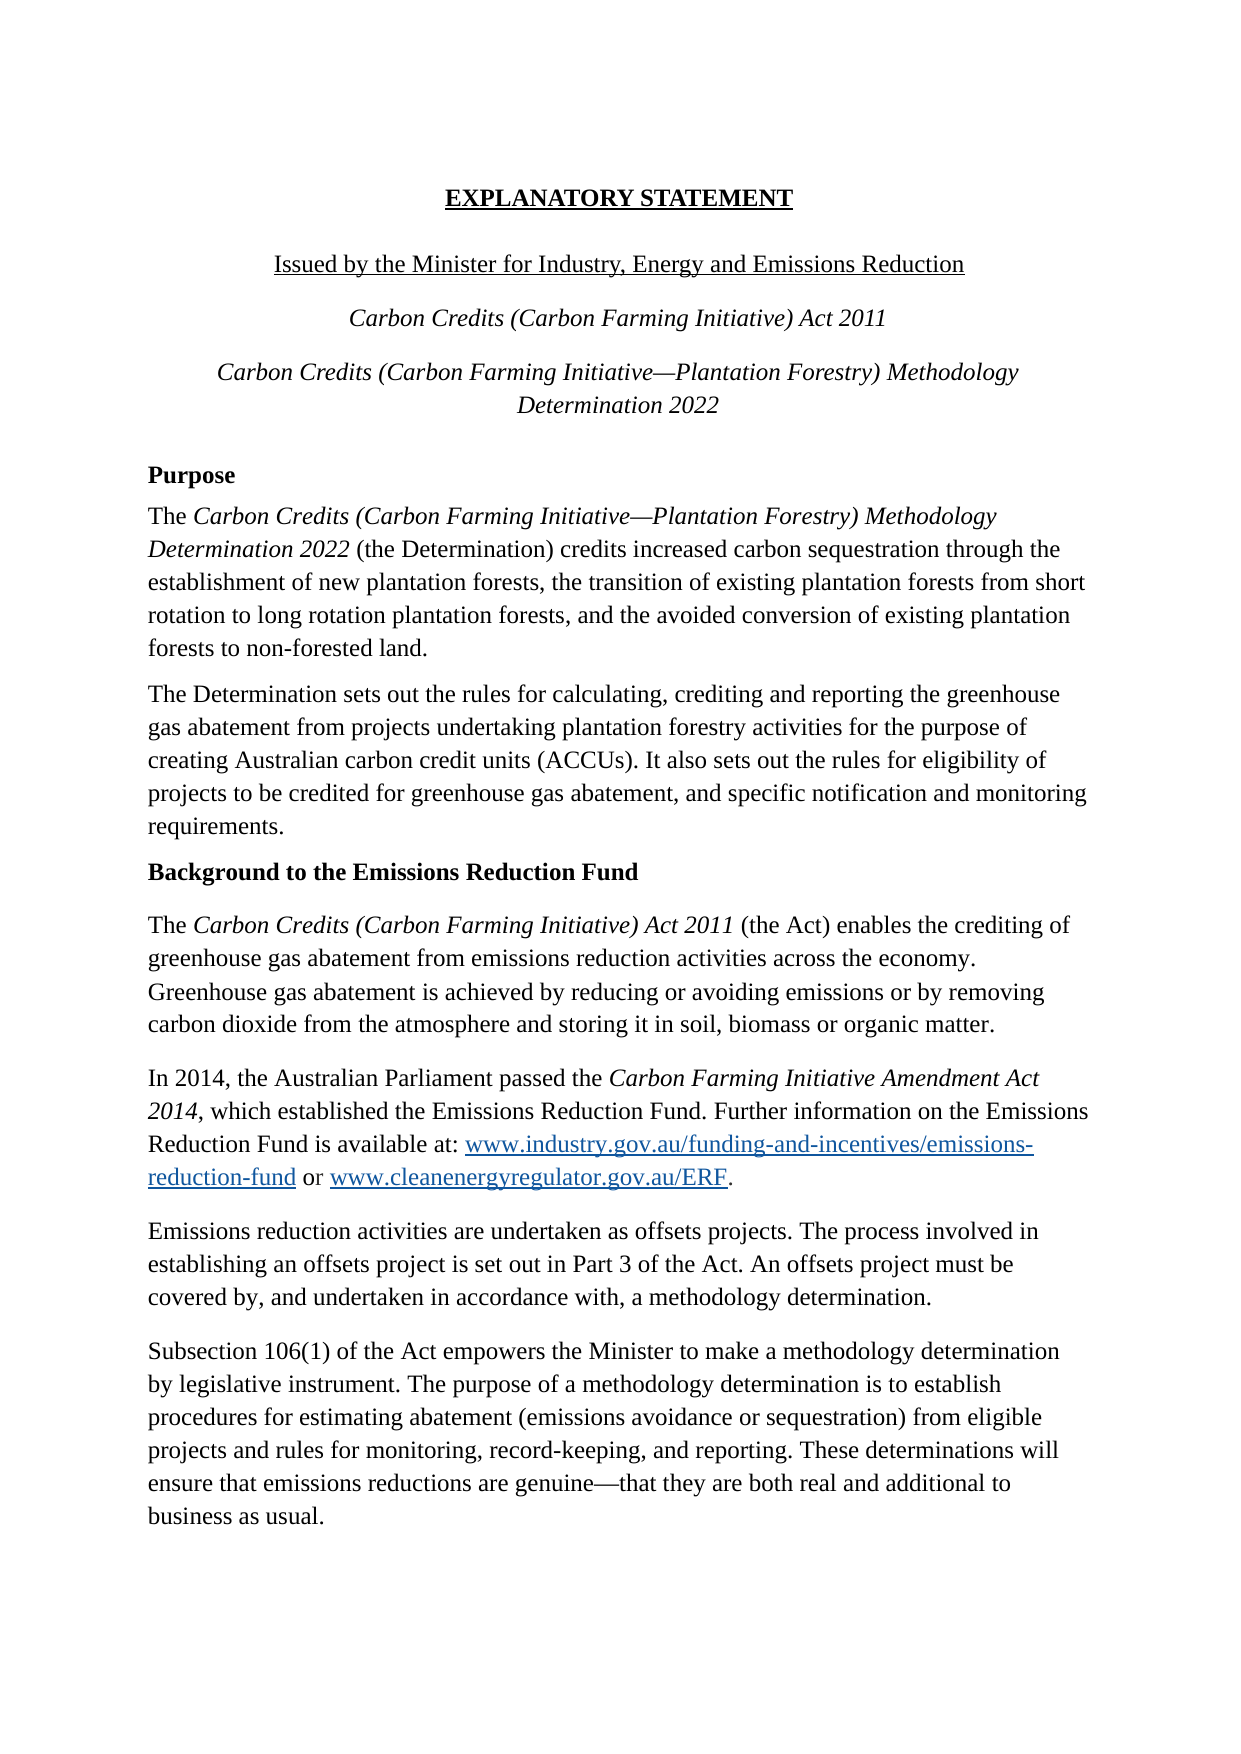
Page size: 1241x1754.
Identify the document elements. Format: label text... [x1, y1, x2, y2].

text Emissions reduction activities are undertaken as offsets projects. The process involved in establishing an offsets project is set out in Part 3 of the Act. An offsets project must be covered by, and undertaken in accordance with, a methodology determination. [148, 1216, 1090, 1311]
text Subsection 106(1) of the Act empowers the Minister to make a methodology determination by legislative instrument. The purpose of a methodology determination is to establish procedures for estimating abatement (emissions avoidance or sequestration) from eligible projects and rules for monitoring, record-keeping, and reporting. These determinations will ensure that emissions reductions are genuine—that they are both real and additional to business as usual. [148, 1336, 1090, 1530]
subtitle Carbon Credits (Carbon Farming Initiative—Plantation Forestry) Methodology Determination 2022 [148, 357, 1090, 418]
text The Carbon Credits (Carbon Farming Initiative—Plantation Forestry) Methodology Determination 2022 (the Determination) credits increased carbon sequestration through the establishment of new plantation forests, the transition of existing plantation forests from short rotation to long rotation plantation forests, and the avoided conversion of existing plantation forests to non-forested land. [148, 501, 1090, 662]
text In 2014, the Australian Parliament passed the Carbon Farming Initiative Amendment Act 2014, which established the Emissions Reduction Fund. Further information on the Emissions Reduction Fund is available at: www.industry.gov.au/funding-and-incentives/emissions-reduction-fund or www.cleanenergyregulator.gov.au/ERF. [148, 1063, 1090, 1191]
subtitle Issued by the Minister for Industry, Energy and Emissions Reduction [148, 249, 1090, 278]
text Background to the Emissions Reduction Fund [148, 857, 1090, 885]
title EXPLANATORY STATEMENT [148, 183, 1090, 241]
subtitle Purpose [148, 460, 1090, 489]
subtitle Carbon Credits (Carbon Farming Initiative) Act 2011 [148, 303, 1090, 332]
text The Determination sets out the rules for calculating, crediting and reporting the greenhouse gas abatement from projects undertaking plantation forestry activities for the purpose of creating Australian carbon credit units (ACCUs). It also sets out the rules for eligibility of projects to be credited for greenhouse gas abatement, and specific notification and monitoring requirements. [148, 679, 1090, 840]
text The Carbon Credits (Carbon Farming Initiative) Act 2011 (the Act) enables the crediting of greenhouse gas abatement from emissions reduction activities across the economy. Greenhouse gas abatement is achieved by reducing or avoiding emissions or by removing carbon dioxide from the atmosphere and storing it in soil, biomass or organic matter. [148, 911, 1090, 1038]
